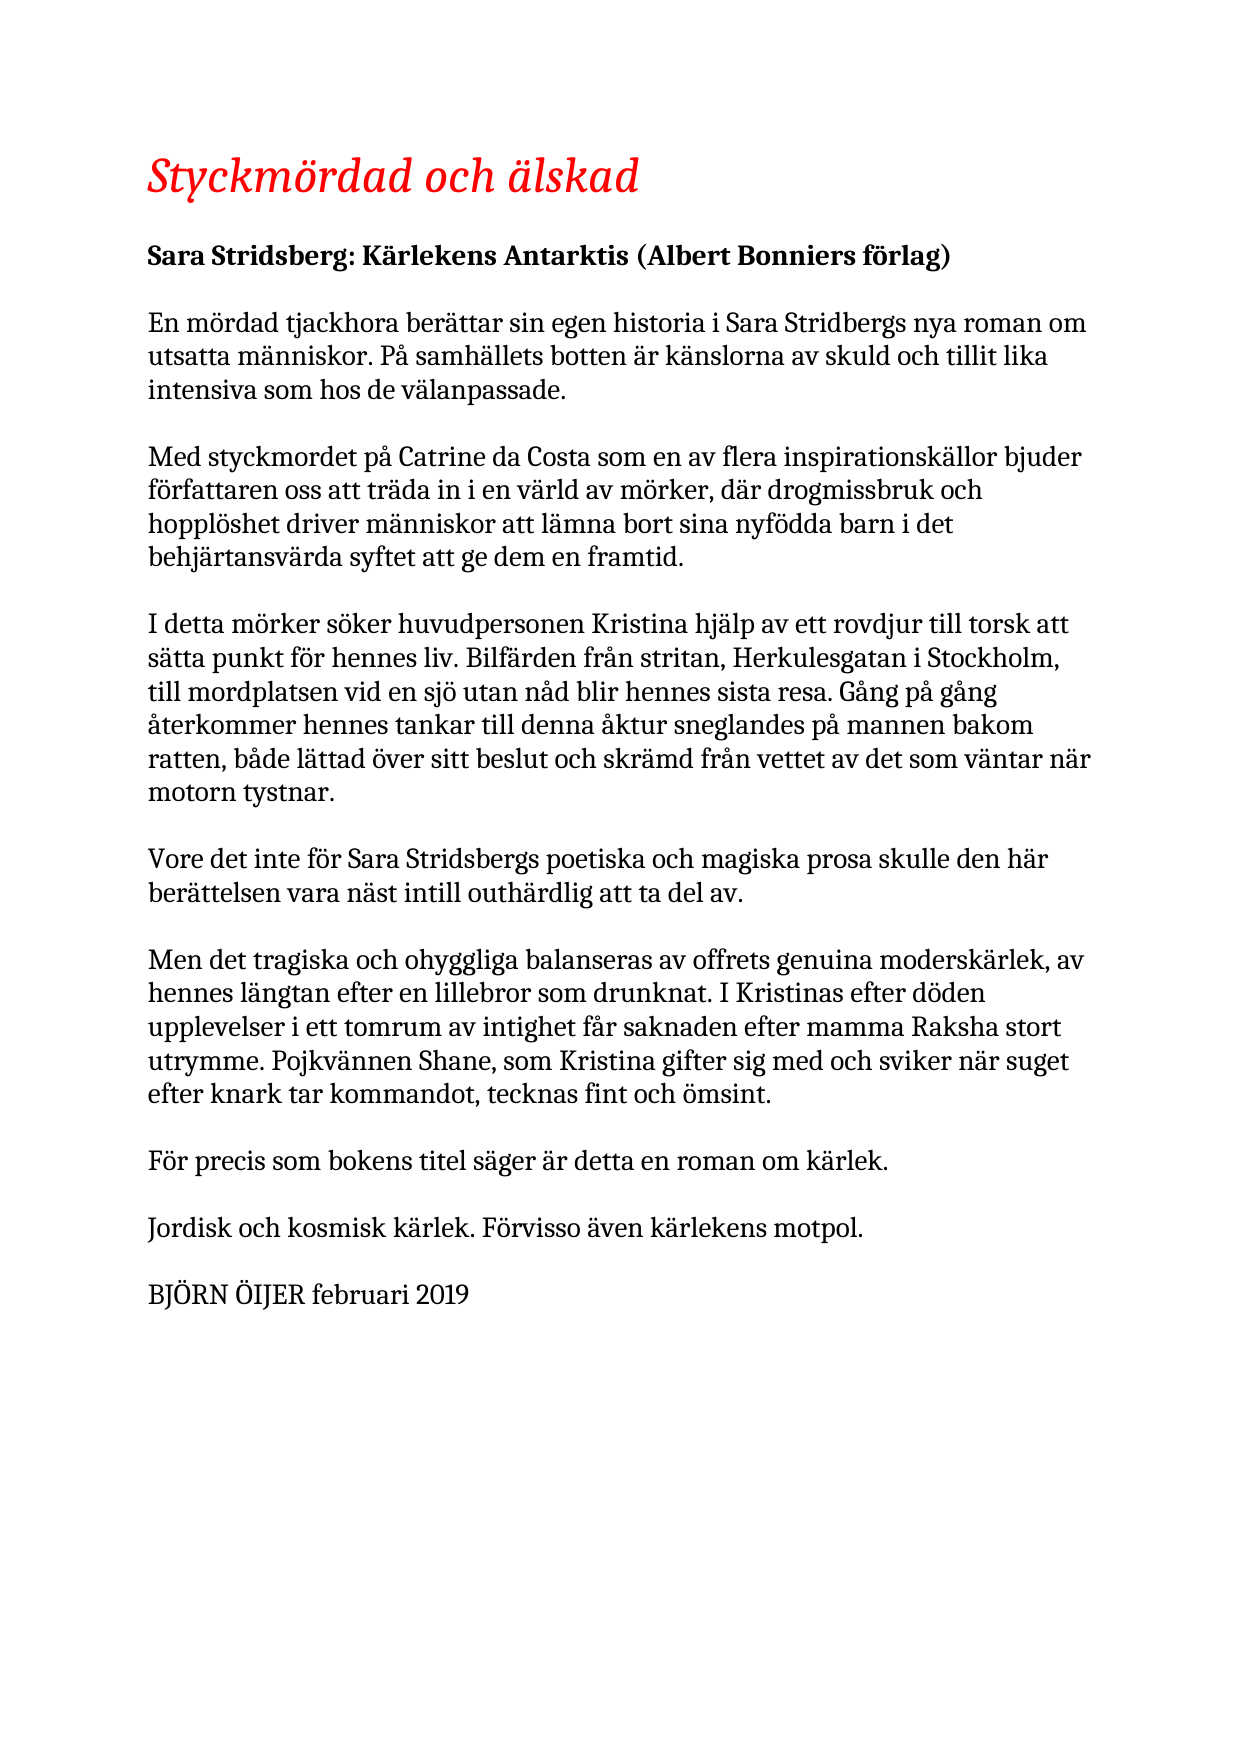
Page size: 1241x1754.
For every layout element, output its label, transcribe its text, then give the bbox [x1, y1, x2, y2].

text En mördad tjackhora berättar sin egen historia i Sara Stridbergs nya roman om utsatta människor. På samhällets botten är känslorna av skuld och tillit lika intensiva som hos de välanpassade. [148, 306, 1093, 406]
text För precis som bokens titel säger är detta en roman om kärlek. [148, 1144, 1093, 1178]
text Styckmördad och älskad [148, 148, 1093, 205]
text Jordisk och kosmisk kärlek. Förvisso även kärlekens motpol. [148, 1211, 1093, 1245]
text Vore det inte för Sara Stridsbergs poetiska och magiska prosa skulle den här berättelsen vara näst intill outhärdlig att ta del av. [148, 842, 1093, 909]
text BJÖRN ÖIJER februari 2019 [148, 1278, 1093, 1312]
text Med styckmordet på Catrine da Costa som en av flera inspirationskällor bjuder författaren oss att träda in i en värld av mörker, där drogmissbruk och hopplöshet driver människor att lämna bort sina nyfödda barn i det behjärtansvärda syftet att ge dem en framtid. [148, 440, 1093, 574]
text Men det tragiska och ohyggliga balanseras av offrets genuina moderskärlek, av hennes längtan efter en lillebror som drunknat. I Kristinas efter döden upplevelser i ett tomrum av intighet får saknaden efter mamma Raksha stort utrymme. Pojkvännen Shane, som Kristina gifter sig med och sviker när suget efter knark tar kommandot, tecknas fint och ömsint. [148, 943, 1093, 1111]
text I detta mörker söker huvudpersonen Kristina hjälp av ett rovdjur till torsk att sätta punkt för hennes liv. Bilfärden från stritan, Herkulesgatan i Stockholm, till mordplatsen vid en sjö utan nåd blir hennes sista resa. Gång på gång återkommer hennes tankar till denna åktur sneglandes på mannen bakom ratten, både lättad över sitt beslut och skrämd från vettet av det som väntar när motorn tystnar. [148, 608, 1093, 809]
text Sara Stridsberg: Kärlekens Antarktis (Albert Bonniers förlag) [148, 239, 1093, 272]
